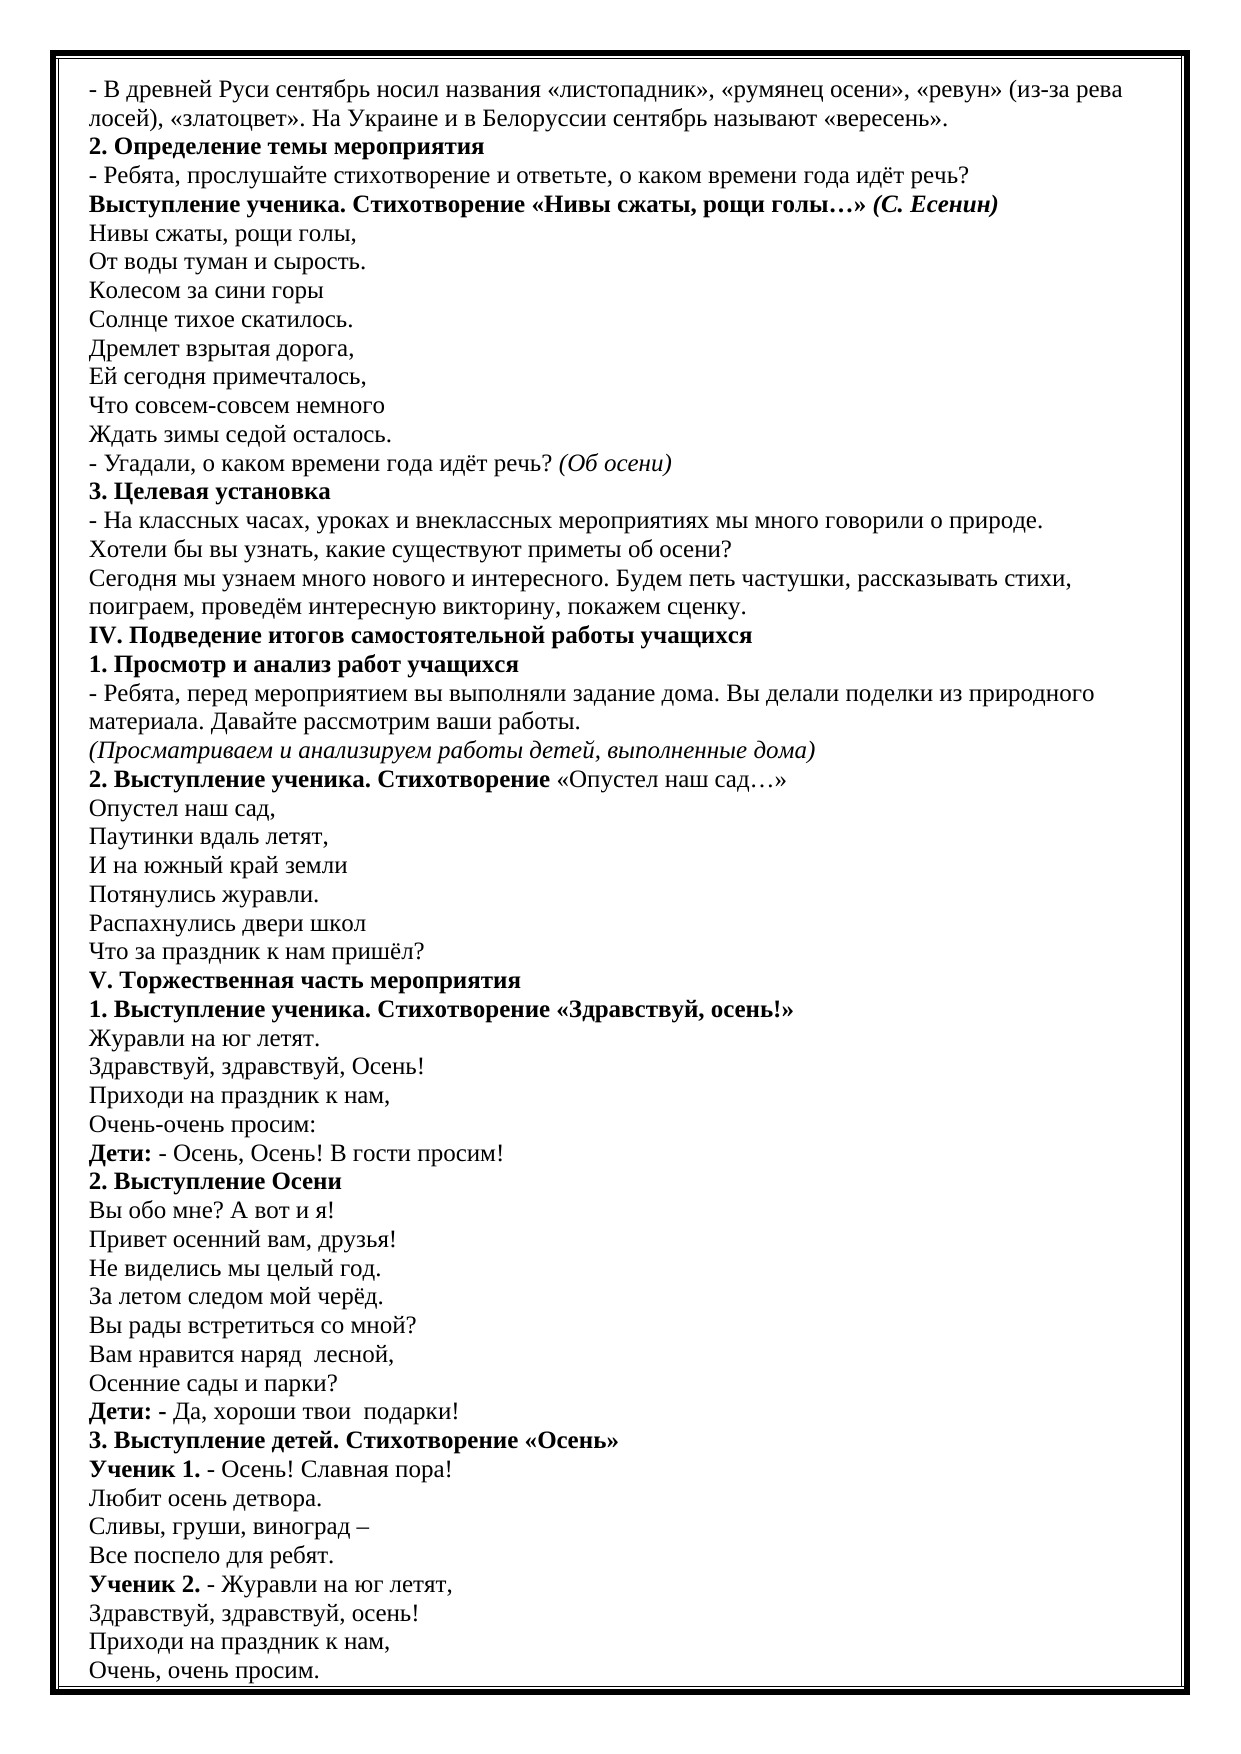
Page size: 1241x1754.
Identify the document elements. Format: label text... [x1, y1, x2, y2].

text (Просматриваем и анализируем работы детей, выполненные дома) [89, 735, 1152, 764]
text Все поспело для ребят. [89, 1540, 1152, 1569]
text Любит осень детвора. [89, 1483, 1152, 1511]
text От воды туман и сырость. [89, 246, 1152, 275]
text 2. Определение темы мероприятия [89, 131, 1152, 160]
text Ученик 2. - Журавли на юг летят, [89, 1569, 1152, 1598]
text Приходи на праздник к нам, [89, 1626, 1152, 1655]
text 2. Выступление Осени [89, 1166, 1152, 1195]
text - Ребята, перед мероприятием вы выполняли задание дома. Вы делали поделки из природного материала. Давайте рассмотрим ваши работы. [89, 678, 1152, 735]
text Сегодня мы узнаем много нового и интересного. Будем петь частушки, рассказывать стихи, поиграем, проведём интересную викторину, покажем сценку. [89, 563, 1152, 620]
text Ученик 1. - Осень! Славная пора! [89, 1454, 1152, 1483]
text 2. Выступление ученика. Стихотворение «Опустел наш сад…» [89, 764, 1152, 793]
text 3. Выступление детей. Стихотворение «Осень» [89, 1425, 1152, 1454]
text 3. Целевая установка [89, 476, 1152, 505]
text Что за праздник к нам пришёл? [89, 936, 1152, 965]
text Потянулись журавли. [89, 879, 1152, 908]
text - В древней Руси сентябрь носил названия «листопадник», «румянец осени», «ревун» (из-за рева лосей), «златоцвет». На Украине и в Белоруссии сентябрь называют «вересень». [89, 74, 1152, 131]
text 1. Выступление ученика. Стихотворение «Здравствуй, осень!» [89, 994, 1152, 1023]
text Ждать зимы седой осталось. [89, 419, 1152, 448]
text Вы рады встретиться со мной? [89, 1310, 1152, 1339]
text Журавли на юг летят. [89, 1023, 1152, 1051]
text Паутинки вдаль летят, [89, 821, 1152, 850]
text Дети: - Да, хороши твои подарки! [89, 1396, 1152, 1425]
text Вы обо мне? А вот и я! [89, 1195, 1152, 1224]
text Здравствуй, здравствуй, осень! [89, 1598, 1152, 1626]
text Хотели бы вы узнать, какие существуют приметы об осени? [89, 534, 1152, 563]
text Опустел наш сад, [89, 793, 1152, 821]
text Ей сегодня примечталось, [89, 361, 1152, 390]
text Осенние сады и парки? [89, 1368, 1152, 1396]
text - Угадали, о каком времени года идёт речь? (Об осени) [89, 448, 1152, 476]
text V. Торжественная часть мероприятия [89, 965, 1152, 994]
text Распахнулись двери школ [89, 908, 1152, 936]
text Приходи на праздник к нам, [89, 1080, 1152, 1109]
text Дремлет взрытая дорога, [89, 333, 1152, 361]
text Нивы сжаты, рощи голы, [89, 218, 1152, 246]
text Выступление ученика. Стихотворение «Нивы сжаты, рощи голы…» (С. Есенин) [89, 189, 1152, 218]
text Сливы, груши, виноград – [89, 1511, 1152, 1540]
text Солнце тихое скатилось. [89, 304, 1152, 333]
text Очень, очень просим. [89, 1655, 1152, 1684]
text Вам нравится наряд лесной, [89, 1339, 1152, 1368]
text Очень-очень просим: [89, 1109, 1152, 1138]
text За летом следом мой черёд. [89, 1281, 1152, 1310]
text Привет осенний вам, друзья! [89, 1224, 1152, 1253]
text 1. Просмотр и анализ работ учащихся [89, 649, 1152, 678]
text Что совсем-совсем немного [89, 390, 1152, 419]
text - На классных часах, уроках и внеклассных мероприятиях мы много говорили о природе. [89, 505, 1152, 534]
text Не виделись мы целый год. [89, 1253, 1152, 1281]
text И на южный край земли [89, 850, 1152, 879]
text Колесом за сини горы [89, 275, 1152, 304]
text - Ребята, прослушайте стихотворение и ответьте, о каком времени года идёт речь? [89, 160, 1152, 189]
text Здравствуй, здравствуй, Осень! [89, 1051, 1152, 1080]
text Дети: - Осень, Осень! В гости просим! [89, 1138, 1152, 1166]
text IV. Подведение итогов самостоятельной работы учащихся [89, 620, 1152, 649]
